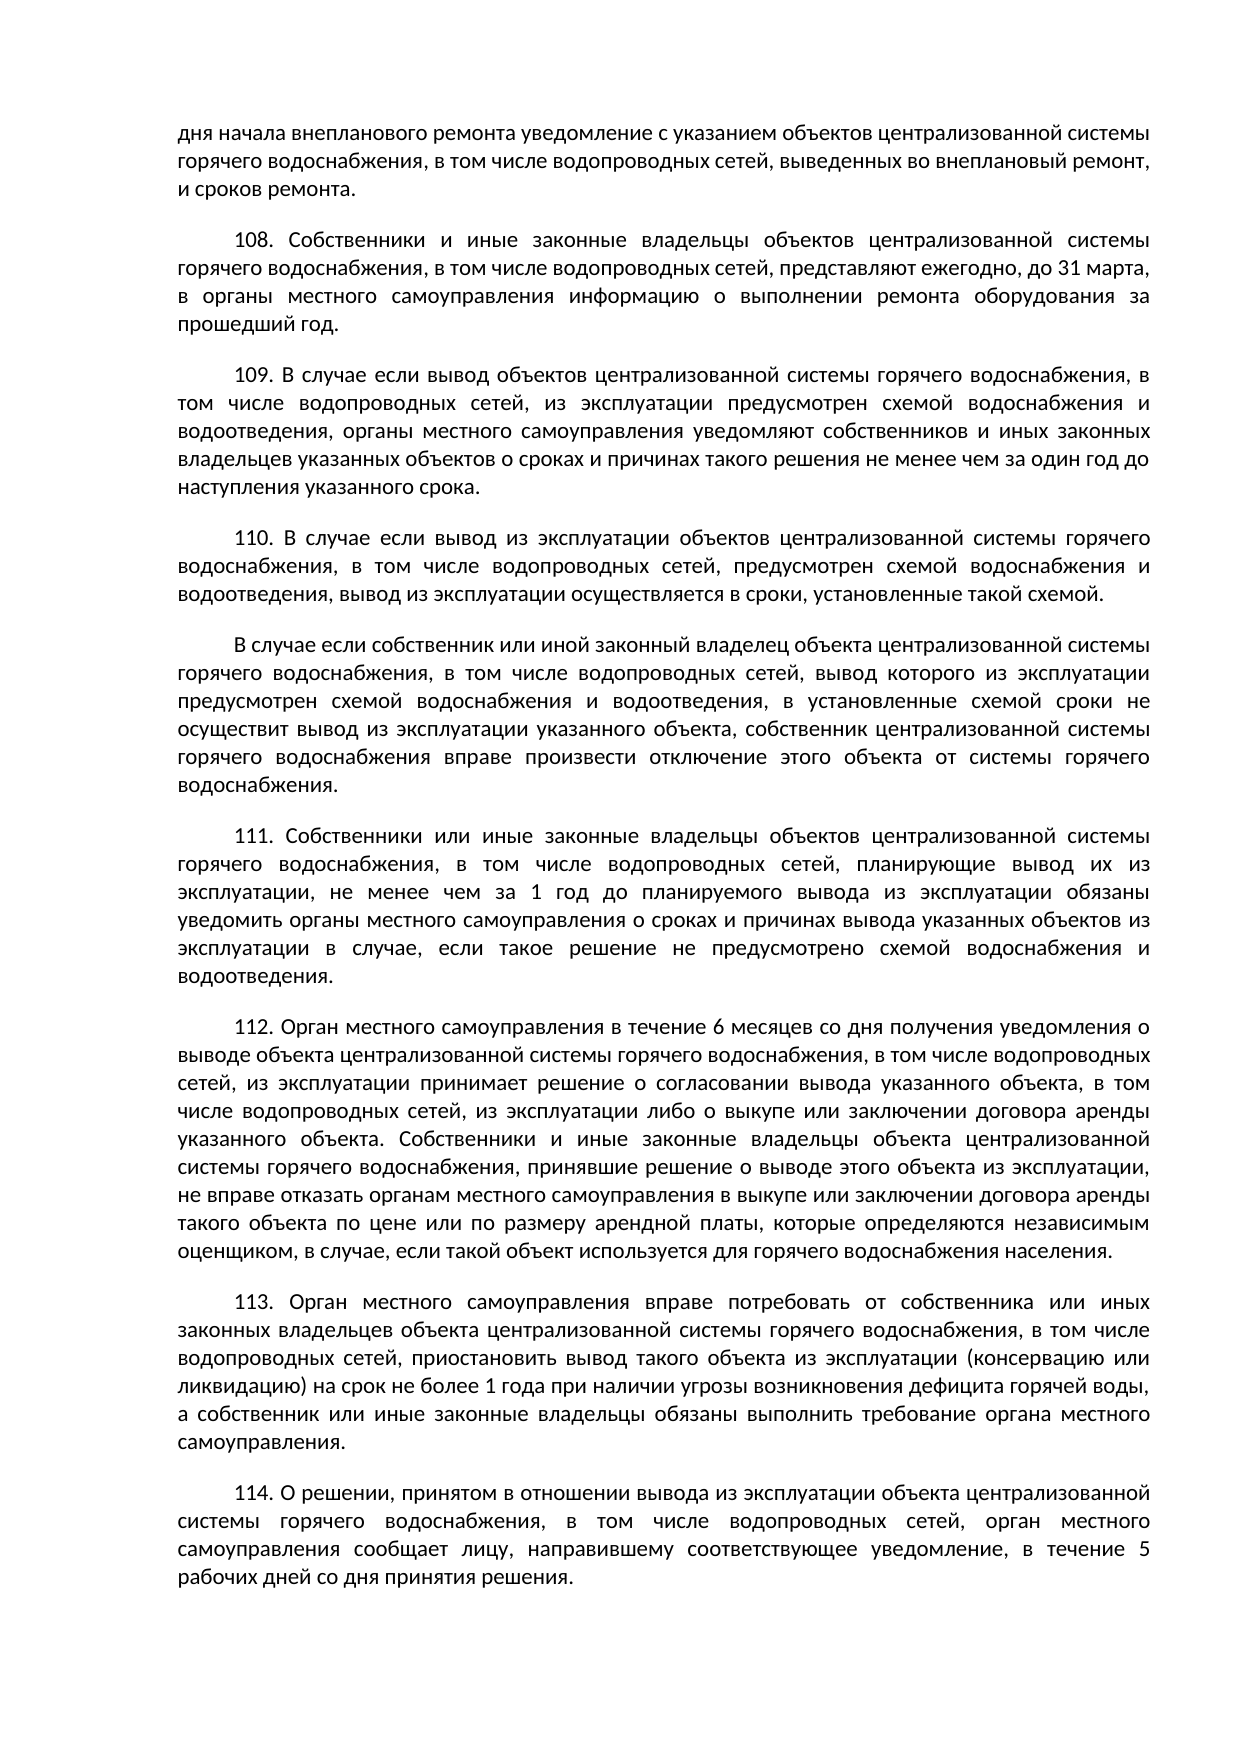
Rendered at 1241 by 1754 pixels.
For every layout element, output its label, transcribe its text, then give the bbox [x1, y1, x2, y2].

text 114. О решении, принятом в отношении вывода из эксплуатации объекта централизованной системы горячего водоснабжения, в том числе водопроводных сетей, орган местного самоуправления сообщает лицу, направившему соответствующее уведомление, в течение 5 рабочих дней со дня принятия решения. [177, 1478, 1152, 1590]
text 109. В случае если вывод объектов централизованной системы горячего водоснабжения, в том числе водопроводных сетей, из эксплуатации предусмотрен схемой водоснабжения и водоотведения, органы местного самоуправления уведомляют собственников и иных законных владельцев указанных объектов о сроках и причинах такого решения не менее чем за один год до наступления указанного срока. [177, 360, 1152, 500]
text 111. Собственники или иные законные владельцы объектов централизованной системы горячего водоснабжения, в том числе водопроводных сетей, планирующие вывод их из эксплуатации, не менее чем за 1 год до планируемого вывода из эксплуатации обязаны уведомить органы местного самоуправления о сроках и причинах вывода указанных объектов из эксплуатации в случае, если такое решение не предусмотрено схемой водоснабжения и водоотведения. [177, 821, 1152, 989]
text 112. Орган местного самоуправления в течение 6 месяцев со дня получения уведомления о выводе объекта централизованной системы горячего водоснабжения, в том числе водопроводных сетей, из эксплуатации принимает решение о согласовании вывода указанного объекта, в том числе водопроводных сетей, из эксплуатации либо о выкупе или заключении договора аренды указанного объекта. Собственники и иные законные владельцы объекта централизованной системы горячего водоснабжения, принявшие решение о выводе этого объекта из эксплуатации, не вправе отказать органам местного самоуправления в выкупе или заключении договора аренды такого объекта по цене или по размеру арендной платы, которые определяются независимым оценщиком, в случае, если такой объект используется для горячего водоснабжения населения. [177, 1012, 1152, 1264]
text 108. Собственники и иные законные владельцы объектов централизованной системы горячего водоснабжения, в том числе водопроводных сетей, представляют ежегодно, до 31 марта, в органы местного самоуправления информацию о выполнении ремонта оборудования за прошедший год. [177, 225, 1152, 337]
text 110. В случае если вывод из эксплуатации объектов централизованной системы горячего водоснабжения, в том числе водопроводных сетей, предусмотрен схемой водоснабжения и водоотведения, вывод из эксплуатации осуществляется в сроки, установленные такой схемой. [177, 523, 1152, 607]
text В случае если собственник или иной законный владелец объекта централизованной системы горячего водоснабжения, в том числе водопроводных сетей, вывод которого из эксплуатации предусмотрен схемой водоснабжения и водоотведения, в установленные схемой сроки не осуществит вывод из эксплуатации указанного объекта, собственник централизованной системы горячего водоснабжения вправе произвести отключение этого объекта от системы горячего водоснабжения. [177, 630, 1152, 798]
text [177, 118, 1152, 202]
text 113. Орган местного самоуправления вправе потребовать от собственника или иных законных владельцев объекта централизованной системы горячего водоснабжения, в том числе водопроводных сетей, приостановить вывод такого объекта из эксплуатации (консервацию или ликвидацию) на срок не более 1 года при наличии угрозы возникновения дефицита горячей воды, а собственник или иные законные владельцы обязаны выполнить требование органа местного самоуправления. [177, 1287, 1152, 1455]
